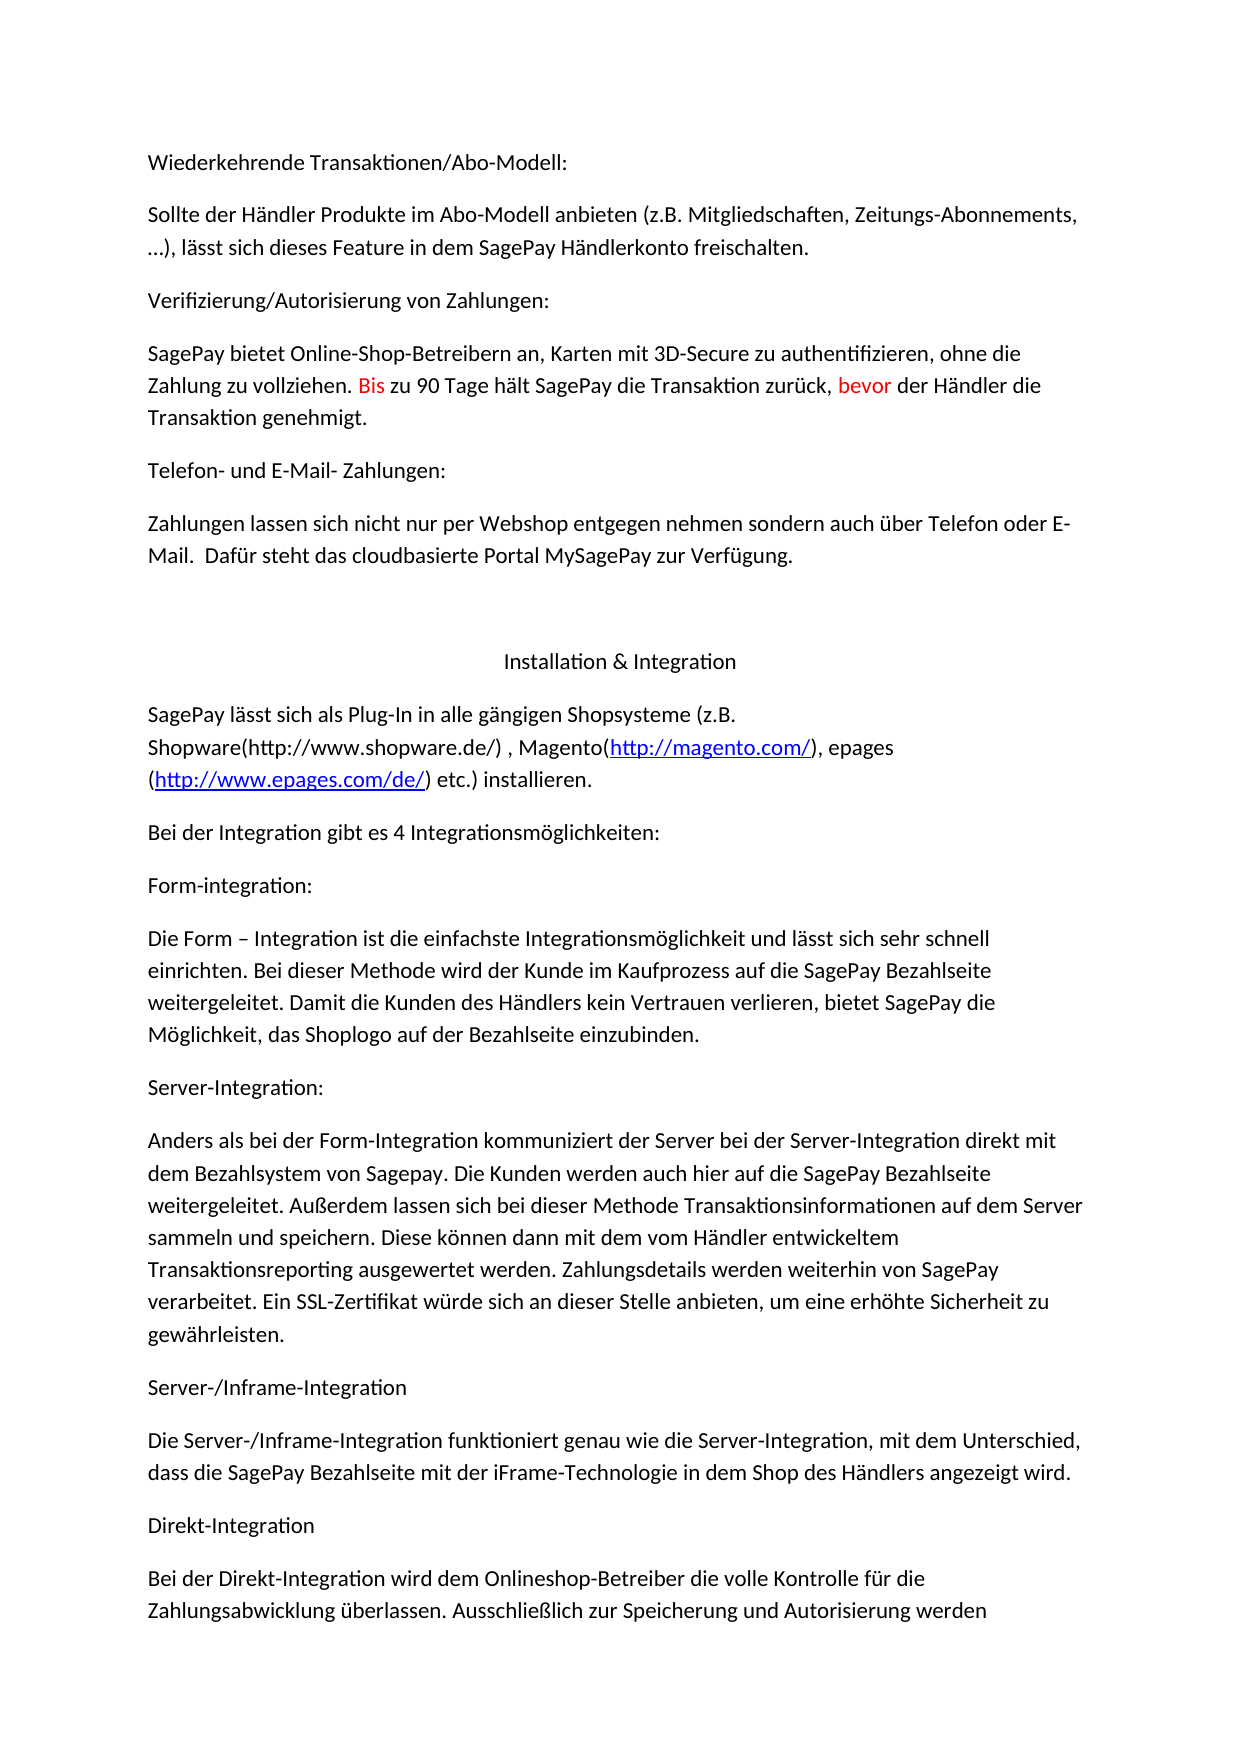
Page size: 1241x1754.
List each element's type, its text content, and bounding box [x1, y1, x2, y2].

text Wiederkehrende Transaktionen/Abo-Modell: [148, 148, 1093, 176]
text SagePay bietet Online-Shop-Betreibern an, Karten mit 3D-Secure zu authentifizieren, ohne die Zahlung zu vollziehen. Bis zu 90 Tage hält SagePay die Transaktion zurück, bevor der Händler die Transaktion genehmigt. [148, 339, 1093, 431]
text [148, 1564, 1093, 1624]
text Server-Integration: [148, 1073, 1093, 1102]
text Verifizierung/Autorisierung von Zahlungen: [148, 286, 1093, 314]
text Form-integration: [148, 871, 1093, 899]
text SagePay lässt sich als Plug-In in alle gängigen Shopsysteme (z.B. Shopware(http://www.shopware.de/) , Magento(http://magento.com/), epages (http://www.epages.com/de/) etc.) installieren. [148, 701, 1093, 793]
text Die Form – Integration ist die einfachste Integrationsmöglichkeit und lässt sich sehr schnell einrichten. Bei dieser Methode wird der Kunde im Kaufprozess auf die SagePay Bezahlseite weitergeleitet. Damit die Kunden des Händlers kein Vertrauen verlieren, bietet SagePay die Möglichkeit, das Shoplogo auf der Bezahlseite einzubinden. [148, 924, 1093, 1048]
text Sollte der Händler Produkte im Abo-Modell anbieten (z.B. Mitgliedschaften, Zeitungs-Abonnements,…), lässt sich dieses Feature in dem SagePay Händlerkonto freischalten. [148, 201, 1093, 261]
text Zahlungen lassen sich nicht nur per Webshop entgegen nehmen sondern auch über Telefon oder E-Mail. Dafür steht das cloudbasierte Portal MySagePay zur Verfügung. [148, 509, 1093, 569]
text Server-/Inframe-Integration [148, 1373, 1093, 1401]
text Telefon- und E-Mail- Zahlungen: [148, 456, 1093, 484]
text Installation & Integration [148, 647, 1093, 676]
text Die Server-/Inframe-Integration funktioniert genau wie die Server-Integration, mit dem Unterschied, dass die SagePay Bezahlseite mit der iFrame-Technologie in dem Shop des Händlers angezeigt wird. [148, 1426, 1093, 1486]
text Anders als bei der Form-Integration kommuniziert der Server bei der Server-Integration direkt mit dem Bezahlsystem von Sagepay. Die Kunden werden auch hier auf die SagePay Bezahlseite weitergeleitet. Außerdem lassen sich bei dieser Methode Transaktionsinformationen auf dem Server sammeln und speichern. Diese können dann mit dem vom Händler entwickeltem Transaktionsreporting ausgewertet werden. Zahlungsdetails werden weiterhin von SagePay verarbeitet. Ein SSL-Zertifikat würde sich an dieser Stelle anbieten, um eine erhöhte Sicherheit zu gewährleisten. [148, 1127, 1093, 1348]
text Direkt-Integration [148, 1511, 1093, 1539]
text Bei der Integration gibt es 4 Integrationsmöglichkeiten: [148, 818, 1093, 846]
